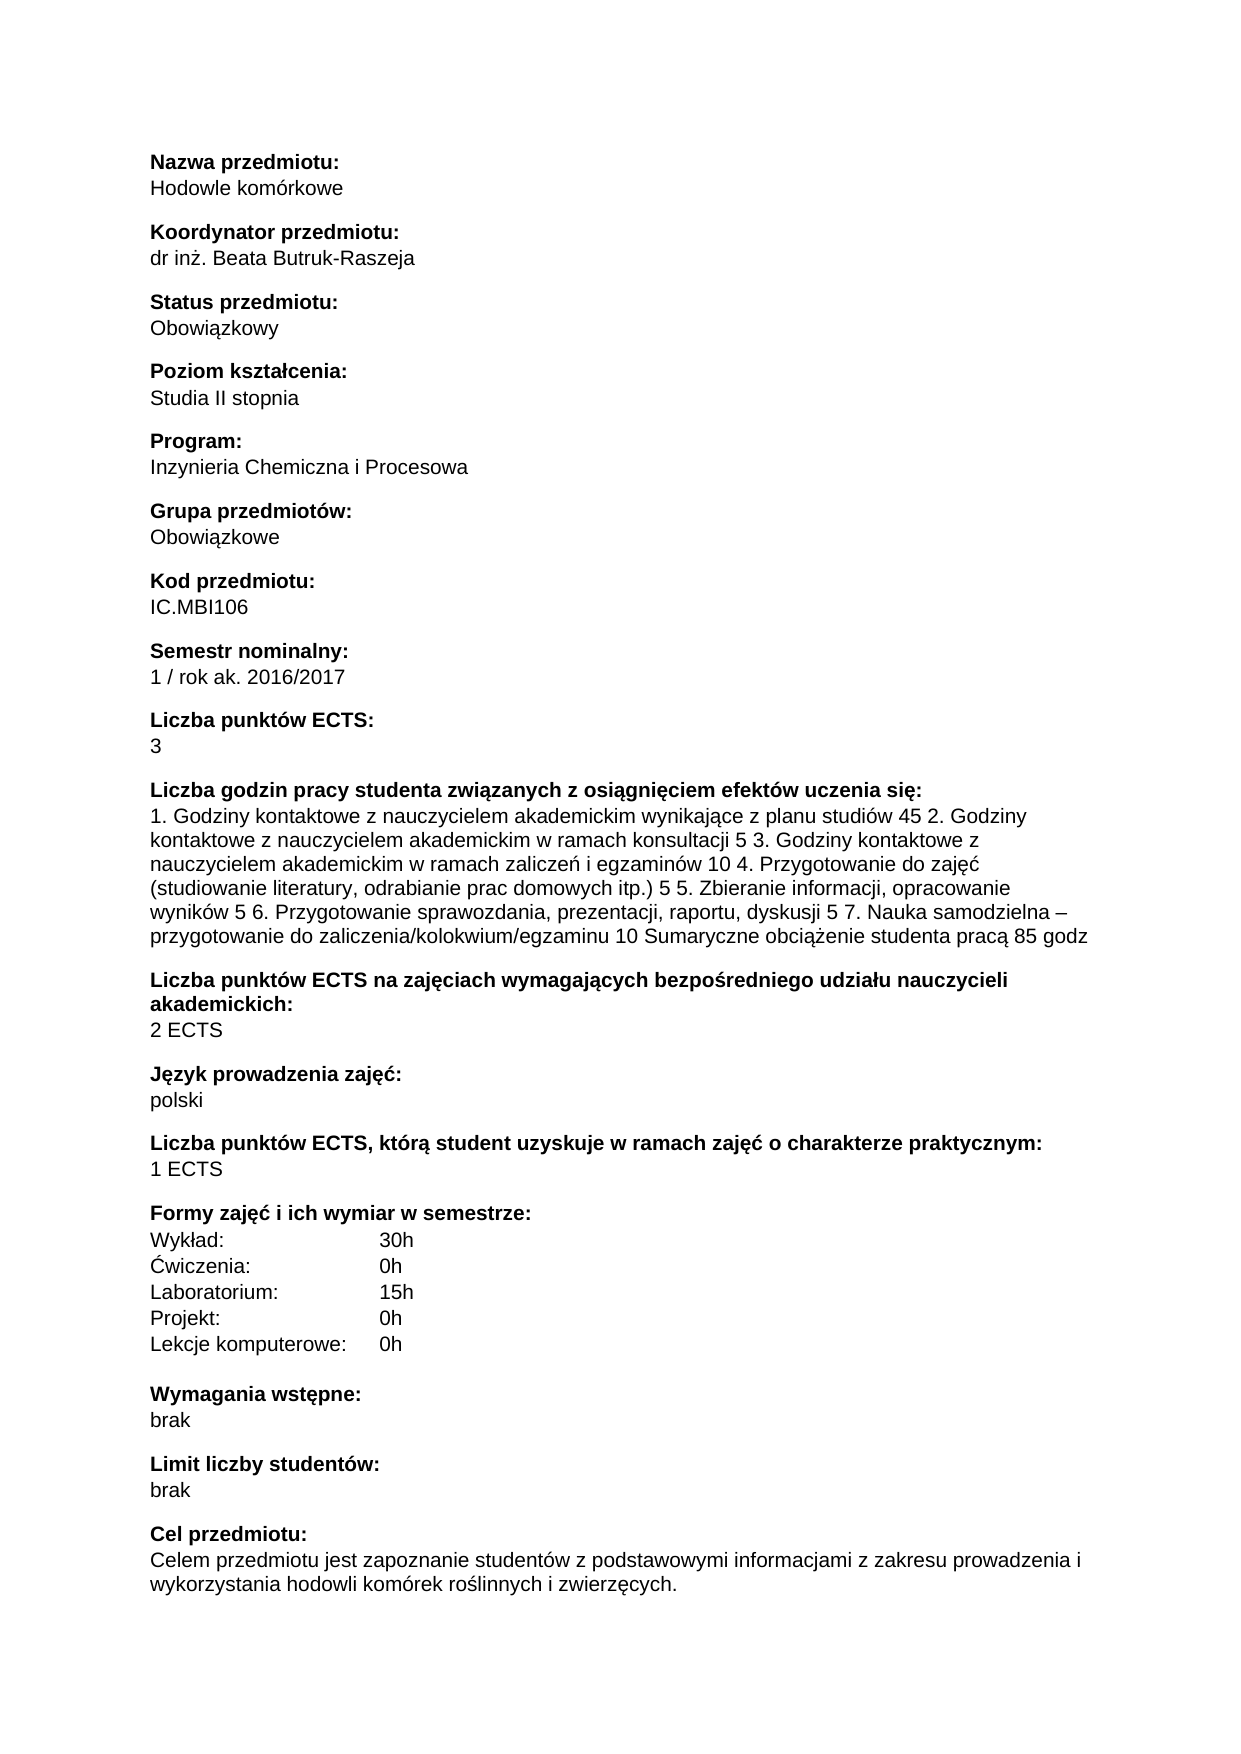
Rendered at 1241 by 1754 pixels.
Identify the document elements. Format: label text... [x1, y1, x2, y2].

text 3 [150, 734, 1090, 758]
text Celem przedmiotu jest zapoznanie studentów z podstawowymi informacjami z zakresu prowadzenia i wykorzystania hodowli komórek roślinnych i zwierzęcych. [150, 1547, 1090, 1595]
text Program: [150, 429, 1090, 453]
text Status przedmiotu: [150, 289, 1090, 313]
text Obowiązkowy [150, 316, 1090, 339]
text Obowiązkowe [150, 525, 1090, 549]
text dr inż. Beata Butruk-Raszeja [150, 246, 1090, 270]
text Inzynieria Chemiczna i Procesowa [150, 455, 1090, 479]
text Liczba punktów ECTS: [150, 708, 1090, 732]
text Cel przedmiotu: [150, 1521, 1090, 1545]
text 1 ECTS [150, 1157, 1090, 1181]
text Poziom kształcenia: [150, 359, 1090, 383]
table_cell 0h [369, 1252, 597, 1278]
table_cell Laboratorium: [140, 1280, 367, 1304]
table_cell Lekcje komputerowe: [140, 1332, 367, 1356]
text Koordynator przedmiotu: [150, 220, 1090, 244]
text Liczba godzin pracy studenta związanych z osiągnięciem efektów uczenia się: [150, 778, 1090, 802]
text Formy zajęć i ich wymiar w semestrze: [150, 1201, 1090, 1225]
table_cell 0h [369, 1304, 597, 1330]
table_cell Projekt: [140, 1306, 367, 1330]
table_header Wykład: [140, 1228, 367, 1252]
text brak [150, 1478, 1090, 1502]
table_cell 15h [369, 1278, 597, 1304]
text polski [150, 1087, 1090, 1111]
text 1. Godziny kontaktowe z nauczycielem akademickim wynikające z planu studiów 45 2. Godziny kontaktowe z nauczycielem akademickim w ramach konsultacji 5 3. Godziny kontaktowe z nauczycielem akademickim w ramach zaliczeń i egzaminów 10 4. Przygotowanie do zajęć (studiowanie literatury, odrabianie prac domowych itp.) 5 5. Zbieranie informacji, opracowanie wyników 5 6. Przygotowanie sprawozdania, prezentacji, raportu, dyskusji 5 7. Nauka samodzielna – przygotowanie do zaliczenia/kolokwium/egzaminu 10 Sumaryczne obciążenie studenta pracą 85 godz [150, 804, 1090, 948]
text Liczba punktów ECTS, którą student uzyskuje w ramach zajęć o charakterze praktycznym: [150, 1131, 1090, 1155]
text 1 / rok ak. 2016/2017 [150, 664, 1090, 688]
text Język prowadzenia zajęć: [150, 1061, 1090, 1085]
text IC.MBI106 [150, 595, 1090, 619]
text Limit liczby studentów: [150, 1452, 1090, 1476]
table_cell 0h [369, 1330, 597, 1356]
text brak [150, 1408, 1090, 1432]
text Grupa przedmiotów: [150, 499, 1090, 523]
text Nazwa przedmiotu: [150, 150, 1090, 174]
text Kod przedmiotu: [150, 569, 1090, 593]
table_header 30h [369, 1228, 597, 1252]
text Studia II stopnia [150, 385, 1090, 409]
text Wymagania wstępne: [150, 1382, 1090, 1406]
text Semestr nominalny: [150, 638, 1090, 662]
text 2 ECTS [150, 1018, 1090, 1042]
text Hodowle komórkowe [150, 176, 1090, 200]
text Liczba punktów ECTS na zajęciach wymagających bezpośredniego udziału nauczycieli akademickich: [150, 968, 1090, 1016]
table_cell Ćwiczenia: [140, 1254, 367, 1278]
